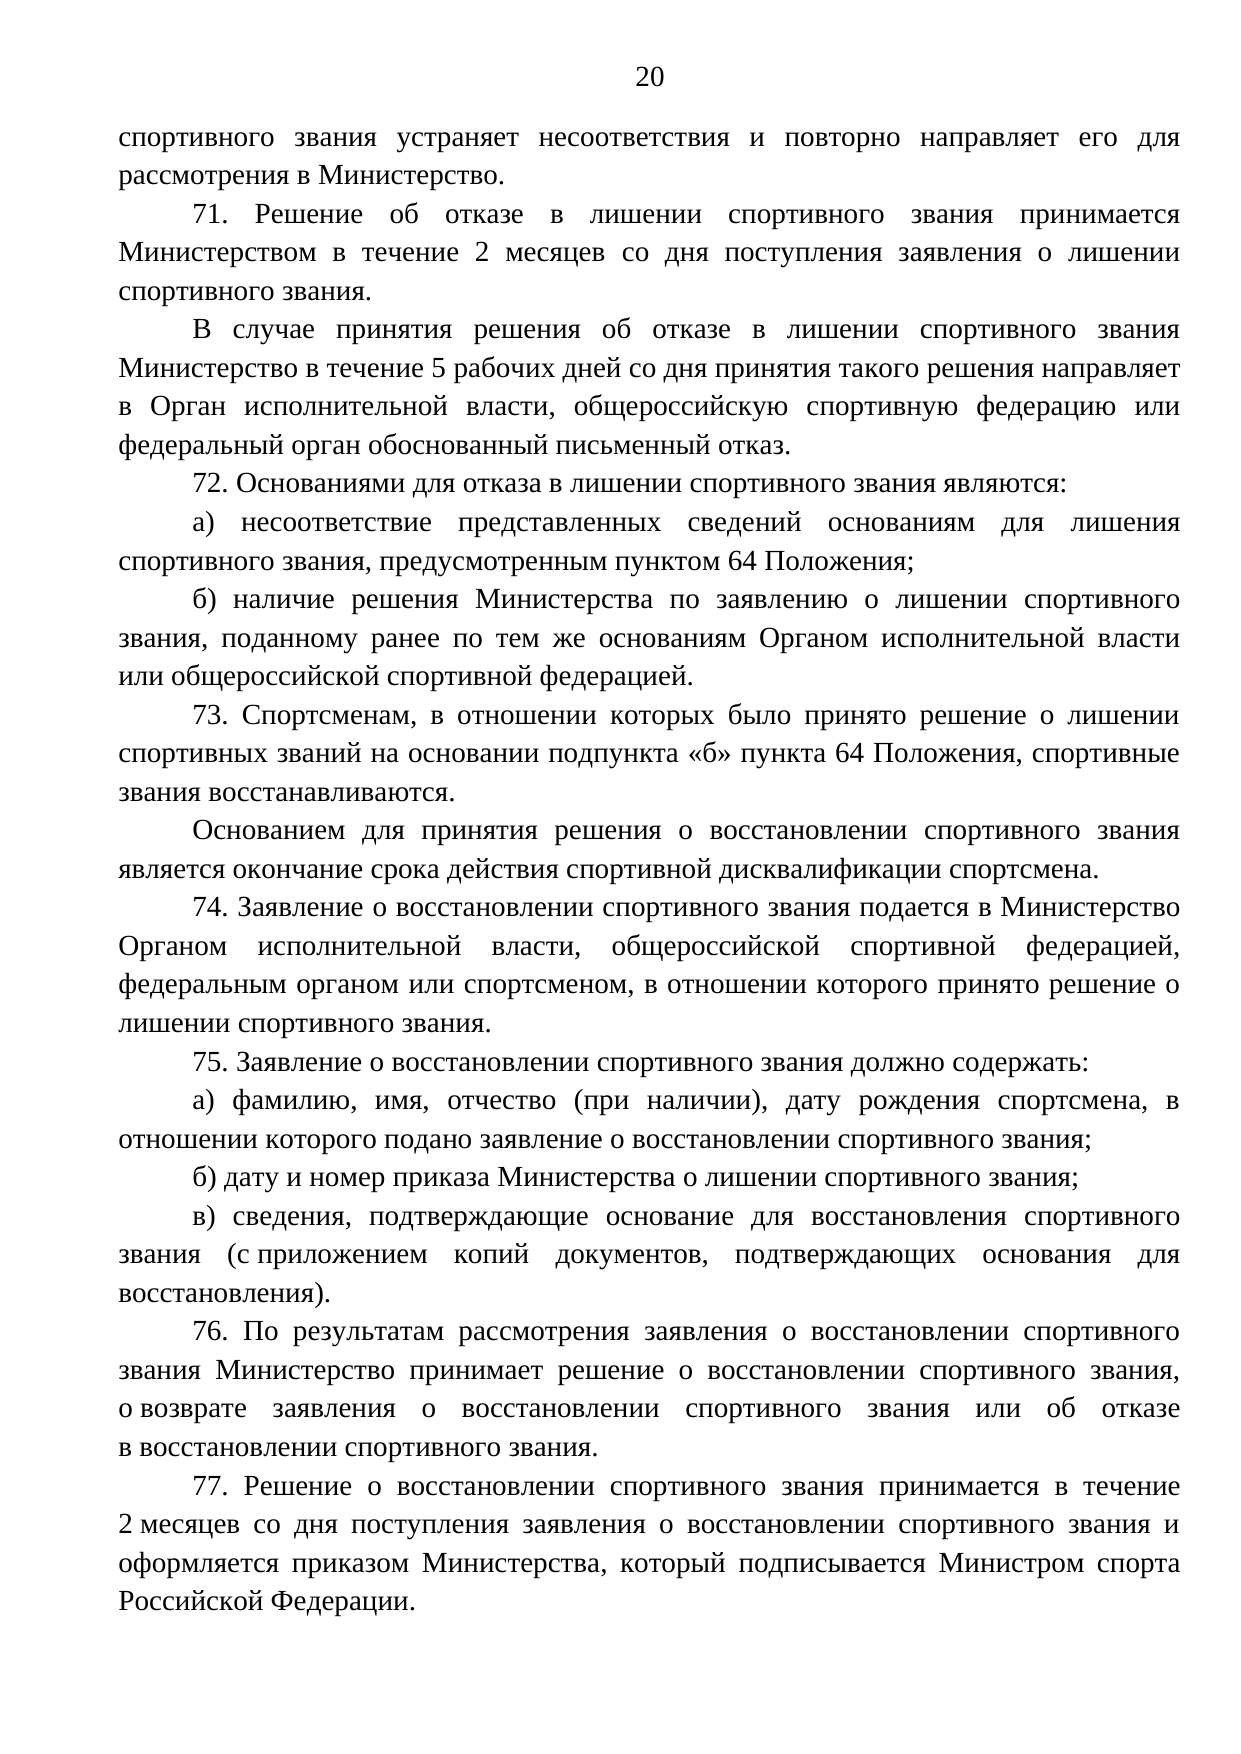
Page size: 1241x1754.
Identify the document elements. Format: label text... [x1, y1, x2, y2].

text а) несоответствие представленных сведений основаниям для лишения спортивного звания, предусмотренным пунктом 64 Положения; [118, 504, 1181, 576]
text 72. Основаниями для отказа в лишении спортивного звания являются: [118, 466, 1181, 499]
text в) сведения, подтверждающие основание для восстановления спортивного звания (с приложением копий документов, подтверждающих основания для восстановления). [118, 1198, 1181, 1308]
text 74. Заявление о восстановлении спортивного звания подается в Министерство Органом исполнительной власти, общероссийской спортивной федерацией, федеральным органом или спортсменом, в отношении которого принято решение о лишении спортивного звания. [118, 889, 1181, 1039]
text 73. Спортсменам, в отношении которых было принято решение о лишении спортивных званий на основании подпункта «б» пункта 64 Положения, спортивные звания восстанавливаются. [118, 697, 1181, 807]
text Основанием для принятия решения о восстановлении спортивного звания является окончание срока действия спортивной дисквалификации спортсмена. [118, 812, 1181, 884]
text б) наличие решения Министерства по заявлению о лишении спортивного звания, поданному ранее по тем же основаниям Органом исполнительной власти или общероссийской спортивной федерацией. [118, 581, 1181, 692]
text 77. Решение о восстановлении спортивного звания принимается в течение 2 месяцев со дня поступления заявления о восстановлении спортивного звания и оформляется приказом Министерства, который подписывается Министром спорта Российской Федерации. [118, 1468, 1181, 1617]
text В случае принятия решения об отказе в лишении спортивного звания Министерство в течение 5 рабочих дней со дня принятия такого решения направляет в Орган исполнительной власти, общероссийскую спортивную федерацию или федеральный орган обоснованный письменный отказ. [118, 311, 1181, 461]
text а) фамилию, имя, отчество (при наличии), дату рождения спортсмена, в отношении которого подано заявление о восстановлении спортивного звания; [118, 1082, 1181, 1154]
text 75. Заявление о восстановлении спортивного звания должно содержать: [118, 1044, 1181, 1077]
text б) дату и номер приказа Министерства о лишении спортивного звания; [118, 1159, 1181, 1193]
text 71. Решение об отказе в лишении спортивного звания принимается Министерством в течение 2 месяцев со дня поступления заявления о лишении спортивного звания. [118, 196, 1181, 306]
text 76. По результатам рассмотрения заявления о восстановлении спортивного звания Министерство принимает решение о восстановлении спортивного звания, о возврате заявления о восстановлении спортивного звания или об отказе в восстановлении спортивного звания. [118, 1313, 1181, 1463]
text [118, 119, 1181, 191]
